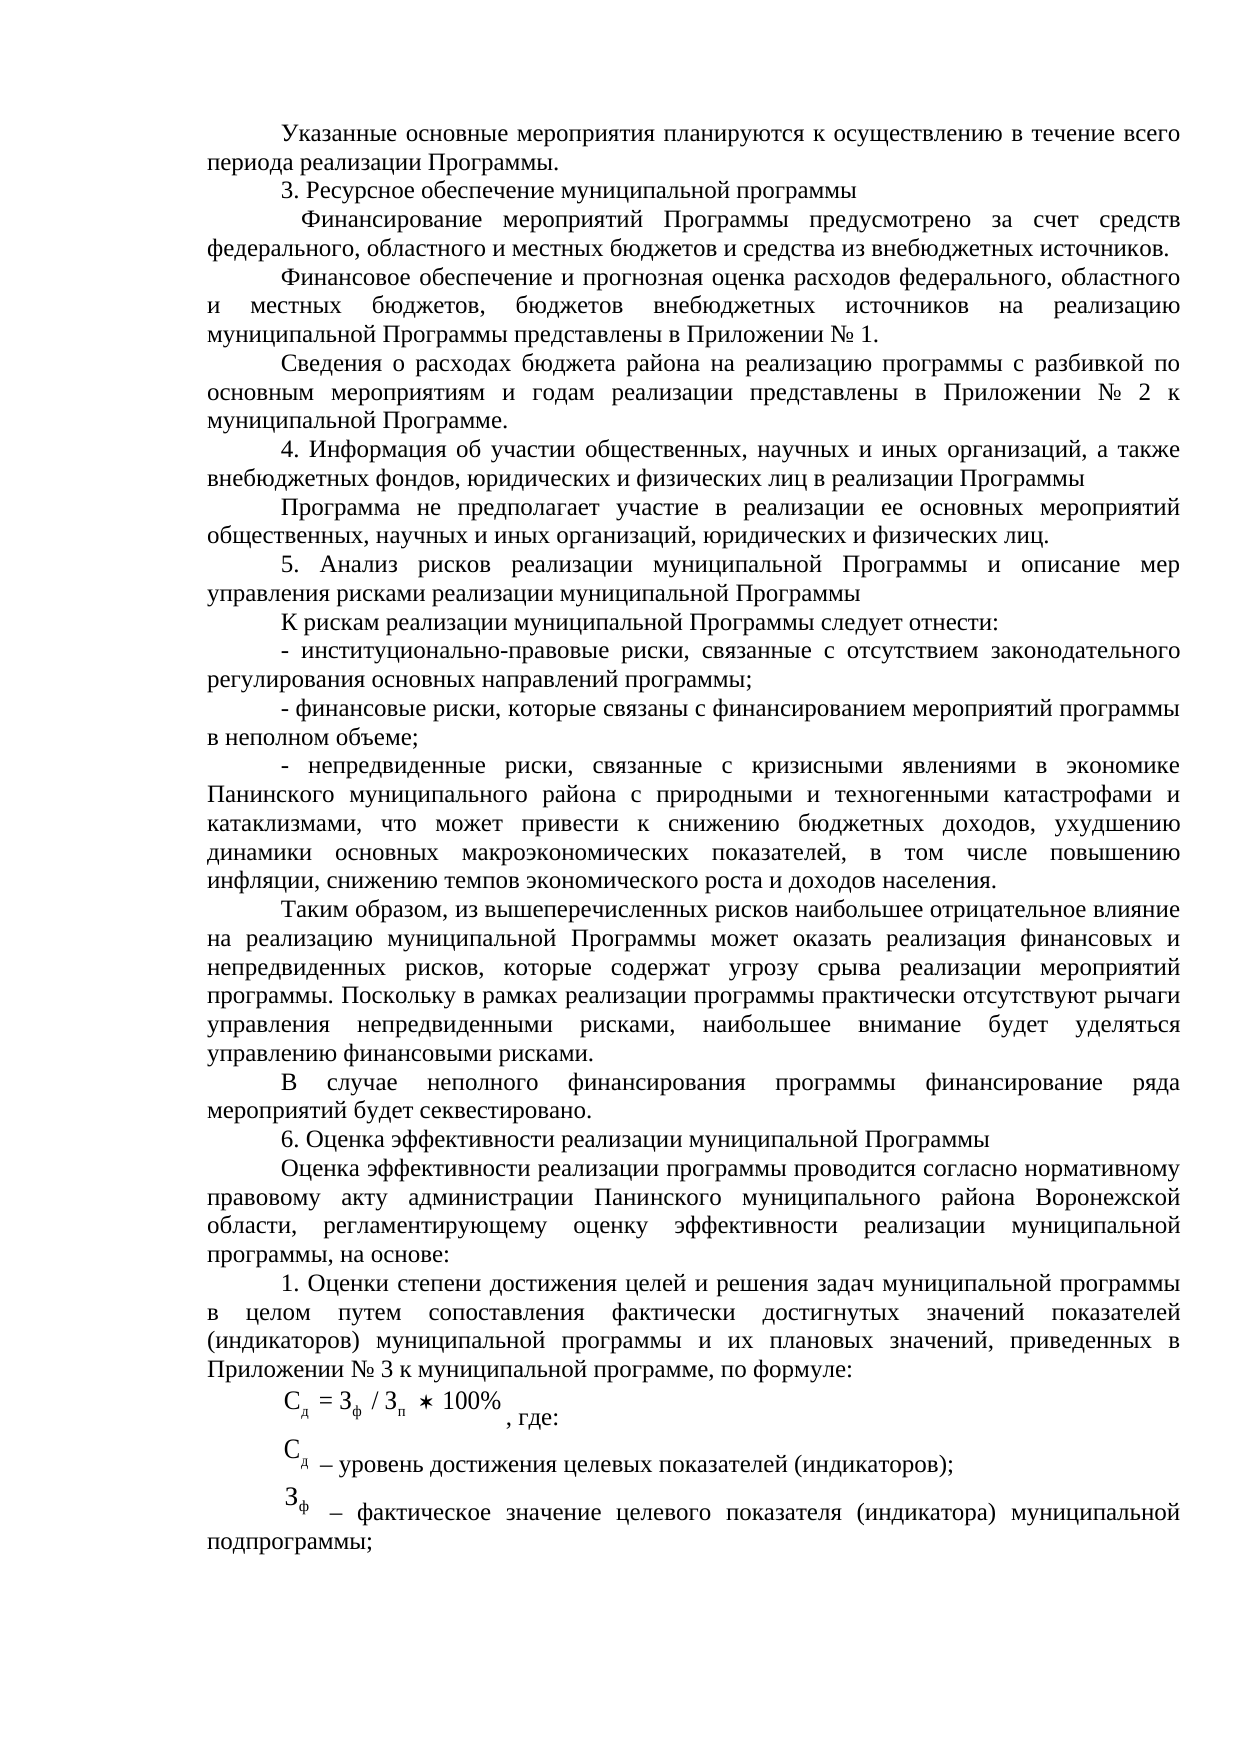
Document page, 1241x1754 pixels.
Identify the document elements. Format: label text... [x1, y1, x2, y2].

text - финансовые риски, которые связаны с финансированием мероприятий программы в неполном объеме; [207, 693, 1181, 751]
text 6. Оценка эффективности реализации муниципальной Программы [207, 1124, 1181, 1153]
text 5. Анализ рисков реализации муниципальной Программы и описание мер управления рисками реализации муниципальной Программы [207, 549, 1181, 607]
text , где: [207, 1383, 1181, 1431]
text Таким образом, из вышеперечисленных рисков наибольшее отрицательное влияние на реализацию муниципальной Программы может оказать реализация финансовых и непредвиденных рисков, которые содержат угрозу срыва реализации мероприятий программы. Поскольку в рамках реализации программы практически отсутствуют рычаги управления непредвиденными рисками, наибольшее внимание будет уделяться управлению финансовыми рисками. [207, 894, 1181, 1067]
text Оценка эффективности реализации программы проводится согласно нормативному правовому акту администрации Панинского муниципального района Воронежской области, регламентирующему оценку эффективности реализации муниципальной программы, на основе: [207, 1153, 1181, 1268]
text 4. Информация об участии общественных, научных и иных организаций, а также внебюджетных фондов, юридических и физических лиц в реализации Программы [207, 434, 1181, 492]
text Сведения о расходах бюджета района на реализацию программы с разбивкой по основным мероприятиям и годам реализации представлены в Приложении № 2 к муниципальной Программе. [207, 348, 1181, 434]
text 1. Оценки степени достижения целей и решения задач муниципальной программы в целом путем сопоставления фактически достигнутых значений показателей (индикаторов) муниципальной программы и их плановых значений, приведенных в Приложении № 3 к муниципальной программе, по формуле: [207, 1268, 1181, 1383]
text Финансирование мероприятий Программы предусмотрено за счет средств федерального, областного и местных бюджетов и средства из внебюджетных источников. [207, 204, 1181, 262]
text Финансовое обеспечение и прогнозная оценка расходов федерального, областного и местных бюджетов, бюджетов внебюджетных источников на реализацию муниципальной Программы представлены в Приложении № 1. [207, 262, 1181, 348]
text 3. Ресурсное обеспечение муниципальной программы [207, 176, 1181, 204]
text Программа не предполагает участие в реализации ее основных мероприятий общественных, научных и иных организаций, юридических и физических лиц. [207, 492, 1181, 549]
text – уровень достижения целевых показателей (индикаторов); [207, 1431, 1181, 1478]
text Указанные основные мероприятия планируются к осуществлению в течение всего периода реализации Программы. [207, 118, 1181, 176]
text – фактическое значение целевого показателя (индикатора) муниципальной подпрограммы; [207, 1478, 1181, 1555]
text К рискам реализации муниципальной Программы следует отнести: [207, 607, 1181, 636]
text - институционально-правовые риски, связанные с отсутствием законодательного регулирования основных направлений программы; [207, 636, 1181, 693]
text - непредвиденные риски, связанные с кризисными явлениями в экономике Панинского муниципального района с природными и техногенными катастрофами и катаклизмами, что может привести к снижению бюджетных доходов, ухудшению динамики основных макроэкономических показателей, в том числе повышению инфляции, снижению темпов экономического роста и доходов населения. [207, 751, 1181, 894]
text В случае неполного финансирования программы финансирование ряда мероприятий будет секвестировано. [207, 1067, 1181, 1124]
